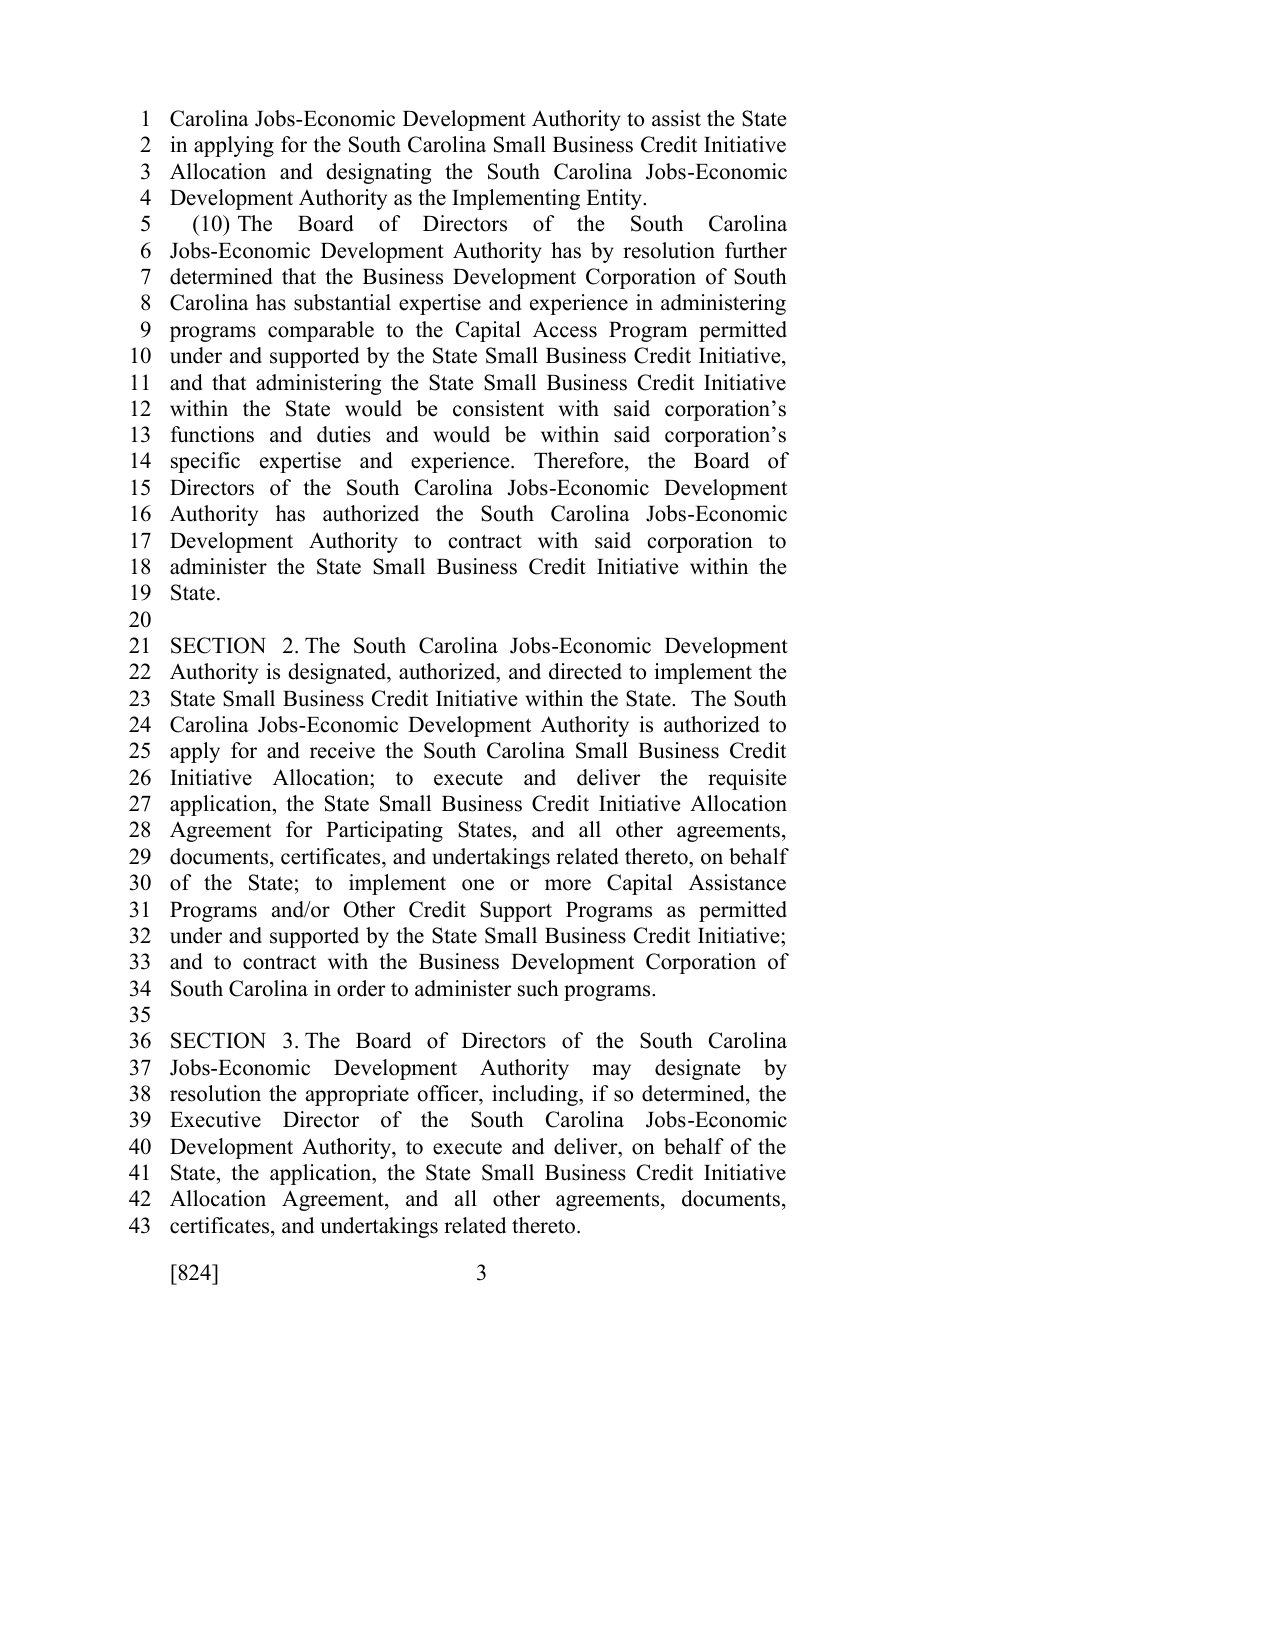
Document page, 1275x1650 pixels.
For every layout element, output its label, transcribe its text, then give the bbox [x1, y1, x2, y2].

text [169, 105, 787, 210]
text (10) The Board of Directors of the South Carolina Jobs-Economic Development Authority has by resolution further determined that the Business Development Corporation of South Carolina has substantial expertise and experience in administering programs comparable to the Capital Access Program permitted under and supported by the State Small Business Credit Initiative, and that administering the State Small Business Credit Initiative within the State would be consistent with said corporation’s functions and duties and would be within said corporation’s specific expertise and experience. Therefore, the Board of Directors of the South Carolina Jobs-Economic Development Authority has authorized the South Carolina Jobs-Economic Development Authority to contract with said corporation to administer the State Small Business Credit Initiative within the State. [169, 210, 787, 606]
text SECTION 3. The Board of Directors of the South Carolina Jobs-Economic Development Authority may designate by resolution the appropriate officer, including, if so determined, the Executive Director of the South Carolina Jobs-Economic Development Authority, to execute and deliver, on behalf of the State, the application, the State Small Business Credit Initiative Allocation Agreement, and all other agreements, documents, certificates, and undertakings related thereto. [169, 1027, 787, 1238]
text SECTION 2. The South Carolina Jobs-Economic Development Authority is designated, authorized, and directed to implement the State Small Business Credit Initiative within the State. The South Carolina Jobs-Economic Development Authority is authorized to apply for and receive the South Carolina Small Business Credit Initiative Allocation; to execute and deliver the requisite application, the State Small Business Credit Initiative Allocation Agreement for Participating States, and all other agreements, documents, certificates, and undertakings related thereto, on behalf of the State; to implement one or more Capital Assistance Programs and/or Other Credit Support Programs as permitted under and supported by the State Small Business Credit Initiative; and to contract with the Business Development Corporation of South Carolina in order to administer such programs. [169, 632, 787, 1001]
